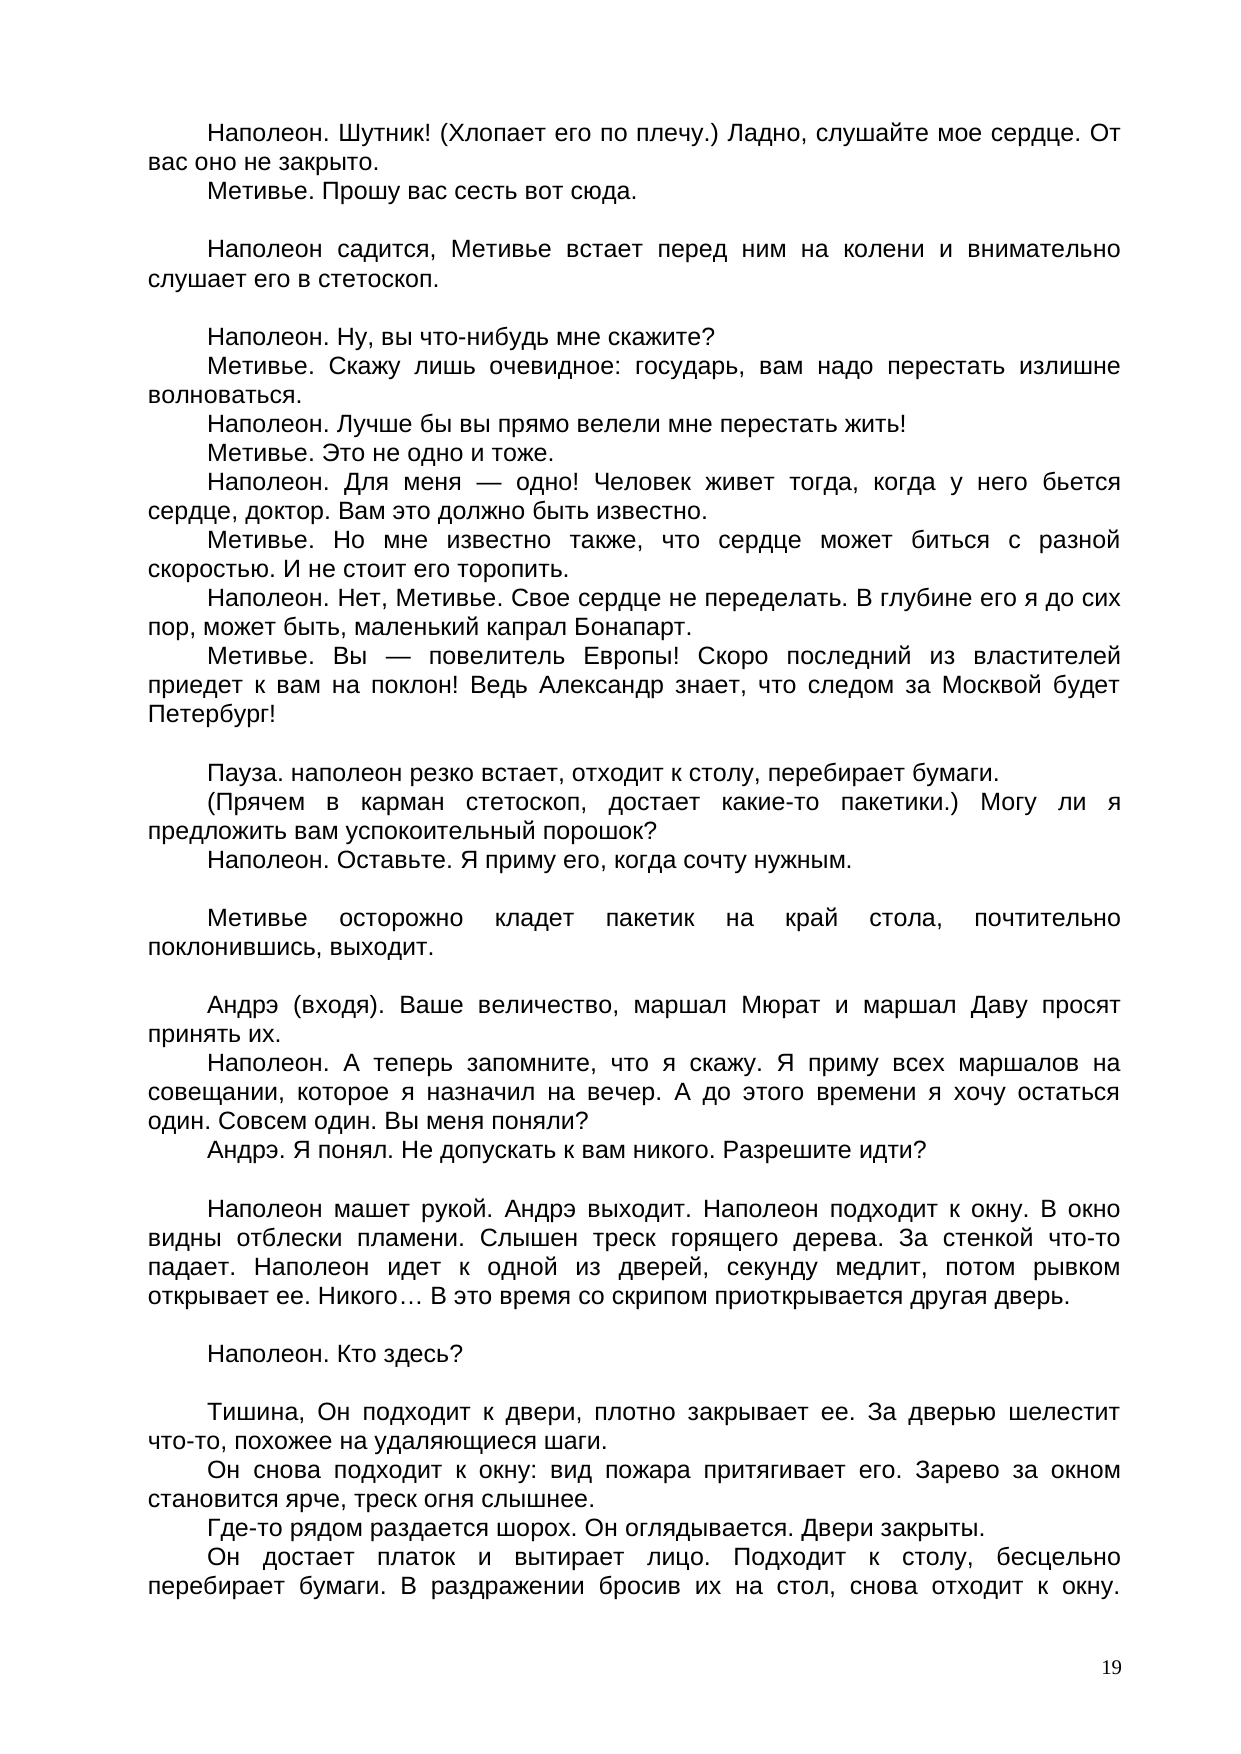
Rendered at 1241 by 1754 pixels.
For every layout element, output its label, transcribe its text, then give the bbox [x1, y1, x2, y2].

text Где-то рядом раздается шорох. Он оглядывается. Двери закрыты. [148, 1513, 1122, 1542]
text Метивье. Скажу лишь очевидное: государь, вам надо перестать излишне волноваться. [148, 351, 1122, 409]
text Метивье. Прошу вас сесть вот сюда. [148, 176, 1122, 205]
text Наполеон. Лучше бы вы прямо велели мне перестать жить! [148, 409, 1122, 438]
text Наполеон. А теперь запомните, что я скажу. Я приму всех маршалов на совещании, которое я назначил на вечер. А до этого времени я хочу остаться один. Совсем один. Вы меня поняли? [148, 1048, 1122, 1135]
text (Прячем в карман стетоскоп, достает какие-то пакетики.) Могу ли я предложить вам успокоительный порошок? [148, 787, 1122, 845]
text Наполеон. Кто здесь? [148, 1339, 1122, 1368]
text Метивье осторожно кладет пакетик на край стола, почтительно поклонившись, выходит. [148, 903, 1122, 961]
text Наполеон. Нет, Метивье. Свое сердце не переделать. В глубине его я до сих пор, может быть, маленький капрал Бонапарт. [148, 583, 1122, 641]
text Наполеон машет рукой. Андрэ выходит. Наполеон подходит к окну. В окно видны отблески пламени. Слышен треск горящего дерева. За стенкой что-то падает. Наполеон идет к одной из дверей, секунду медлит, потом рывком открывает ее. Никого В это время со скрипом приоткрывается другая дверь. [148, 1193, 1122, 1310]
text Наполеон. Для меня одно! Человек живет тогда, когда у него бьется сердце, доктор. Вам это должно быть известно. [148, 467, 1122, 525]
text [148, 1542, 1122, 1600]
text Наполеон. Ну, вы что-нибудь мне скажите? [148, 322, 1122, 351]
text Наполеон. Оставьте. Я приму его, когда сочту нужным. [148, 845, 1122, 874]
text Андрэ (входя). Ваше величество, маршал Мюрат и маршал Даву просят принять их. [148, 990, 1122, 1048]
text Наполеон садится, Метивье встает перед ним на колени и внимательно слушает его в стетоскоп. [148, 234, 1122, 292]
text Пауза. наполеон резко встает, отходит к столу, перебирает бумаги. [148, 757, 1122, 787]
text Он снова подходит к окну: вид пожара притягивает его. Зарево за окном становится ярче, треск огня слышнее. [148, 1455, 1122, 1513]
text Метивье. Это не одно и тоже. [148, 438, 1122, 467]
text Наполеон. Шутник! (Хлопает его по плечу.) Ладно, слушайте мое сердце. От вас оно не закрыто. [148, 118, 1122, 176]
text Андрэ. Я понял. Не допускать к вам никого. Разрешите идти? [148, 1135, 1122, 1164]
text Тишина, Он подходит к двери, плотно закрывает ее. За дверью шелестит что-то, похожее на удаляющиеся шаги. [148, 1397, 1122, 1455]
text Метивье. Вы повелитель Европы! Скоро последний из властителей приедет к вам на поклон! Ведь Александр знает, что следом за Москвой будет Петербург! [148, 641, 1122, 728]
text Метивье. Но мне известно также, что сердце может биться с разной скоростью. И не стоит его торопить. [148, 525, 1122, 583]
